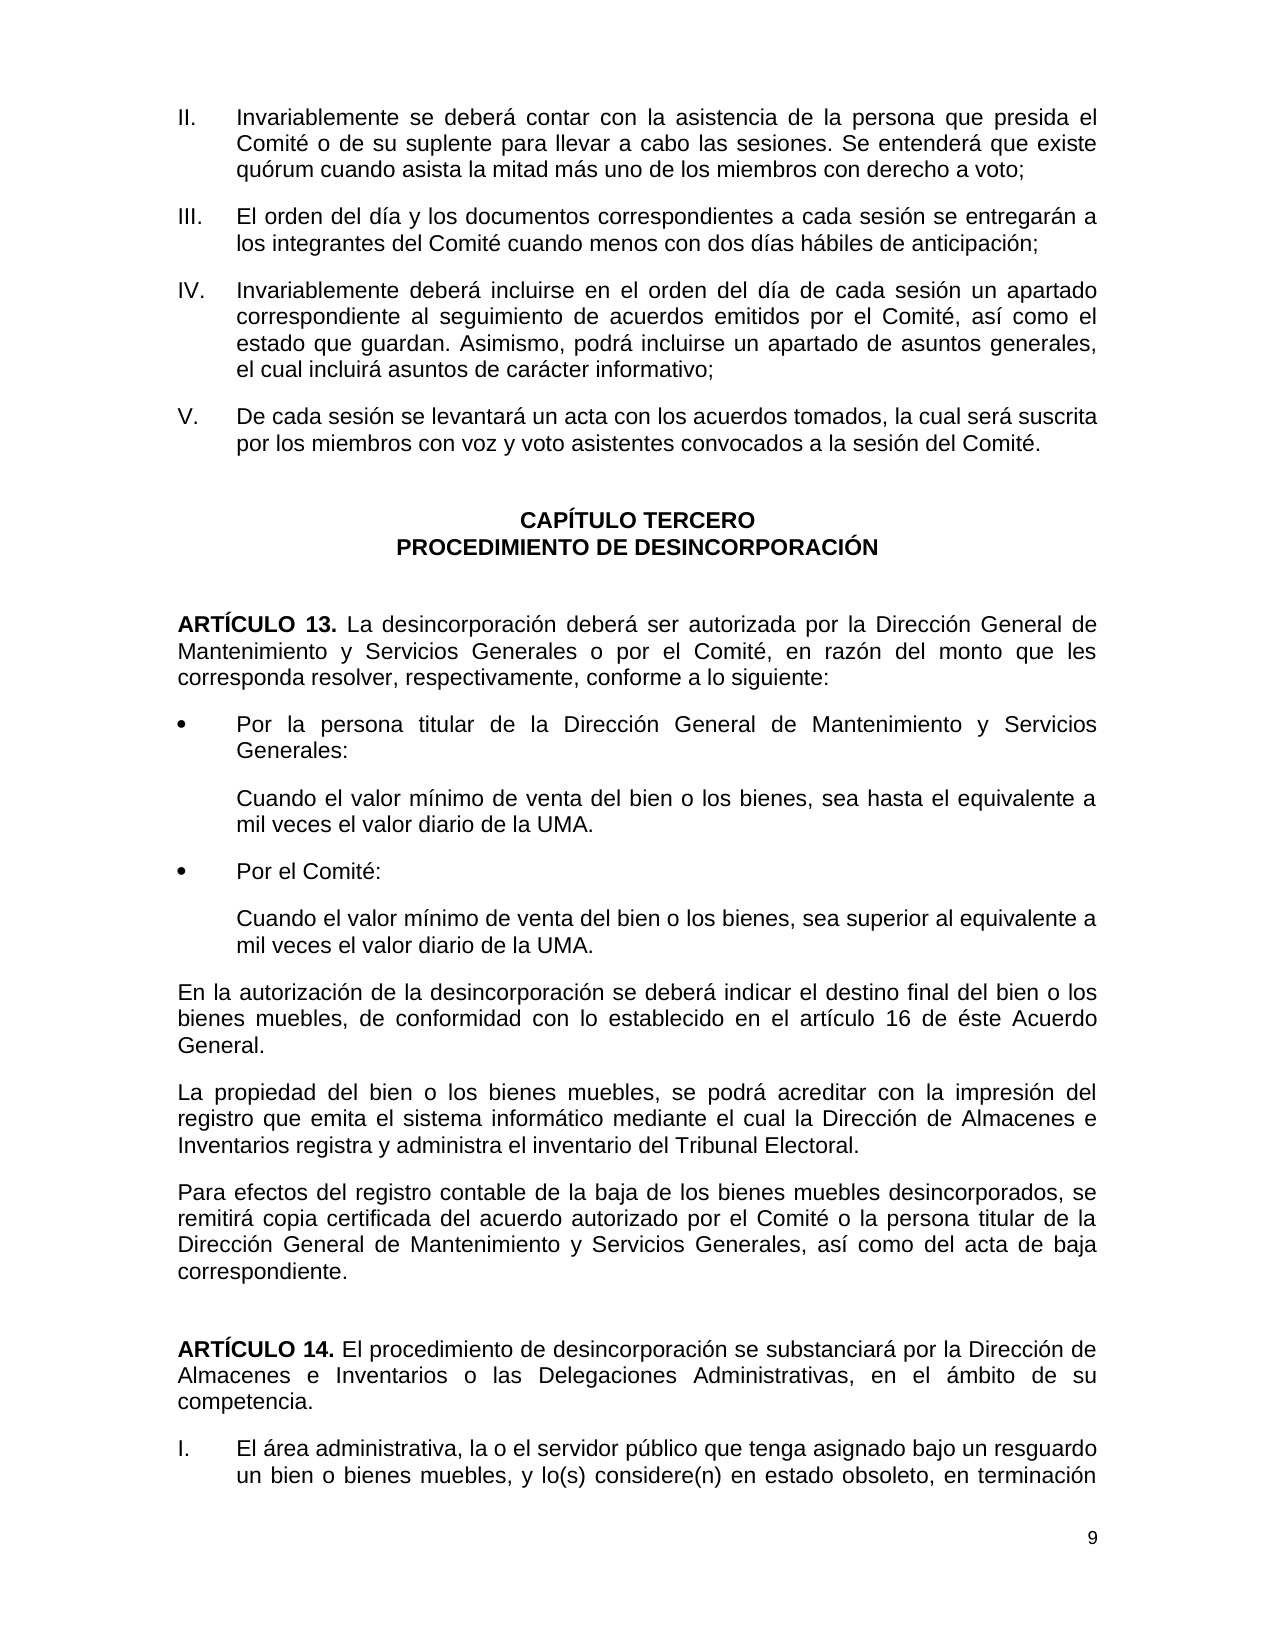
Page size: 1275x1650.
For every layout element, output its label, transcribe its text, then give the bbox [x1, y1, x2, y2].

list Por la persona titular de la Dirección General de Mantenimiento y Servicios Generales: [177, 711, 1098, 764]
text Para efectos del registro contable de la baja de los bienes muebles desincorporados, se remitirá copia certificada del acuerdo autorizado por el Comité o la persona titular de la Dirección General de Mantenimiento y Servicios Generales, así como del acta de baja correspondiente. [177, 1179, 1098, 1284]
text II. Invariablemente se deberá contar con la asistencia de la persona que presida el Comité o de su suplente para llevar a cabo las sesiones. Se entenderá que existe quórum cuando asista la mitad más uno de los miembros con derecho a voto; [177, 103, 1098, 182]
text Cuando el valor mínimo de venta del bien o los bienes, sea superior al equivalente a mil veces el valor diario de la UMA. [236, 905, 1098, 958]
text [177, 1435, 1098, 1488]
text En la autorización de la desincorporación se deberá indicar el destino final del bien o los bienes muebles, de conformidad con lo establecido en el artículo 16 de éste Acuerdo General. [177, 979, 1098, 1058]
text La propiedad del bien o los bienes muebles, se podrá acreditar con la impresión del registro que emita el sistema informático mediante el cual la Dirección de Almacenes e Inventarios registra y administra el inventario del Tribunal Electoral. [177, 1079, 1098, 1158]
text IV. Invariablemente deberá incluirse en el orden del día de cada sesión un apartado correspondiente al seguimiento de acuerdos emitidos por el Comité, así como el estado que guardan. Asimismo, podrá incluirse un apartado de asuntos generales, el cual incluirá asuntos de carácter informativo; [177, 277, 1098, 382]
text Cuando el valor mínimo de venta del bien o los bienes, sea hasta el equivalente a mil veces el valor diario de la UMA. [236, 785, 1098, 837]
text ARTÍCULO 14. El procedimiento de desincorporación se substanciará por la Dirección de Almacenes e Inventarios o las Delegaciones Administrativas, en el ámbito de su competencia. [177, 1336, 1098, 1414]
text ARTÍCULO 13. La desincorporación deberá ser autorizada por la Dirección General de Mantenimiento y Servicios Generales o por el Comité, en razón del monto que les corresponda resolver, respectivamente, conforme a lo siguiente: [177, 611, 1098, 690]
text CAPÍTULO TERCERO [177, 507, 1098, 533]
text V. De cada sesión se levantará un acta con los acuerdos tomados, la cual será suscrita por los miembros con voz y voto asistentes convocados a la sesión del Comité. [177, 403, 1098, 456]
text PROCEDIMIENTO DE DESINCORPORACIÓN [177, 533, 1098, 560]
list Por el Comité: [177, 858, 1098, 884]
text III. El orden del día y los documentos correspondientes a cada sesión se entregarán a los integrantes del Comité cuando menos con dos días hábiles de anticipación; [177, 203, 1098, 256]
